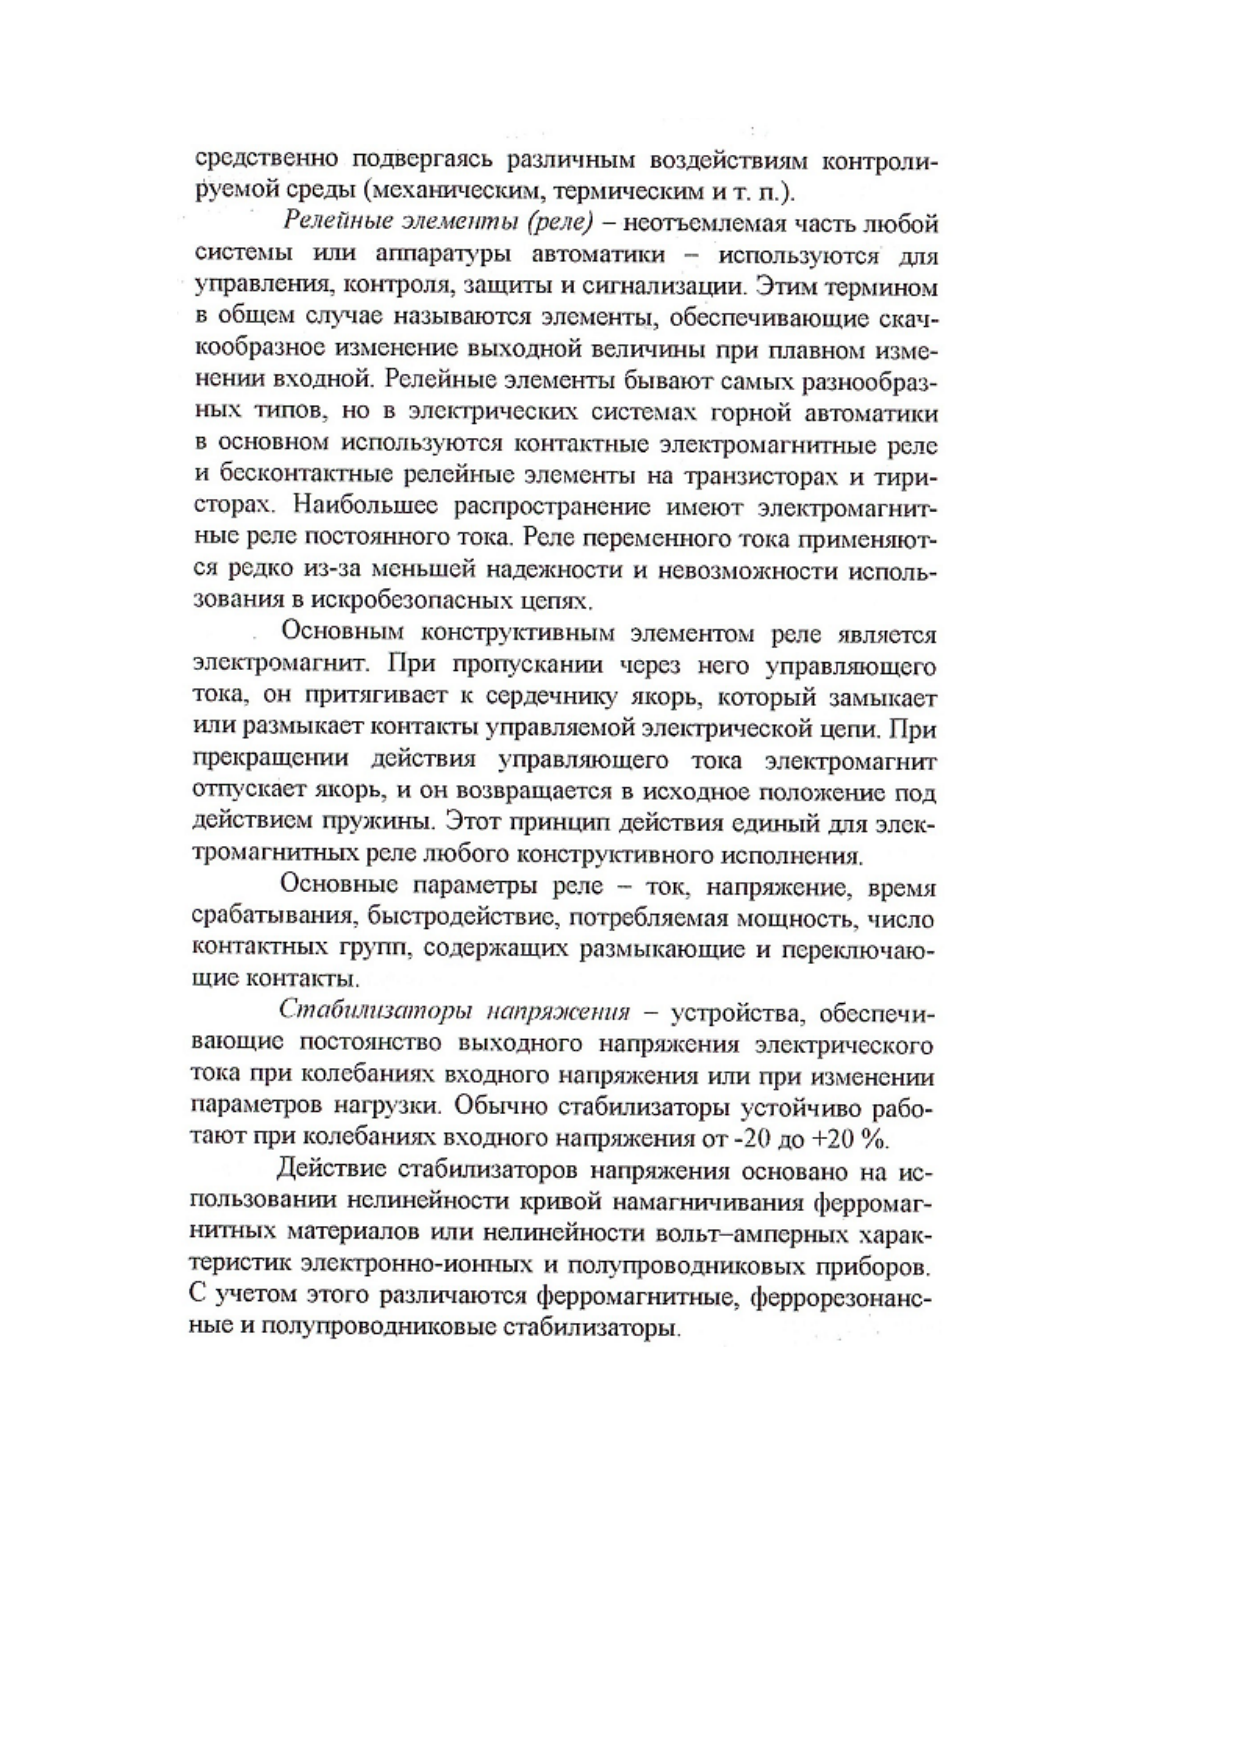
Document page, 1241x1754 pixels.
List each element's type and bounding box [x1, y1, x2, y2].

picture [177, 118, 960, 1347]
